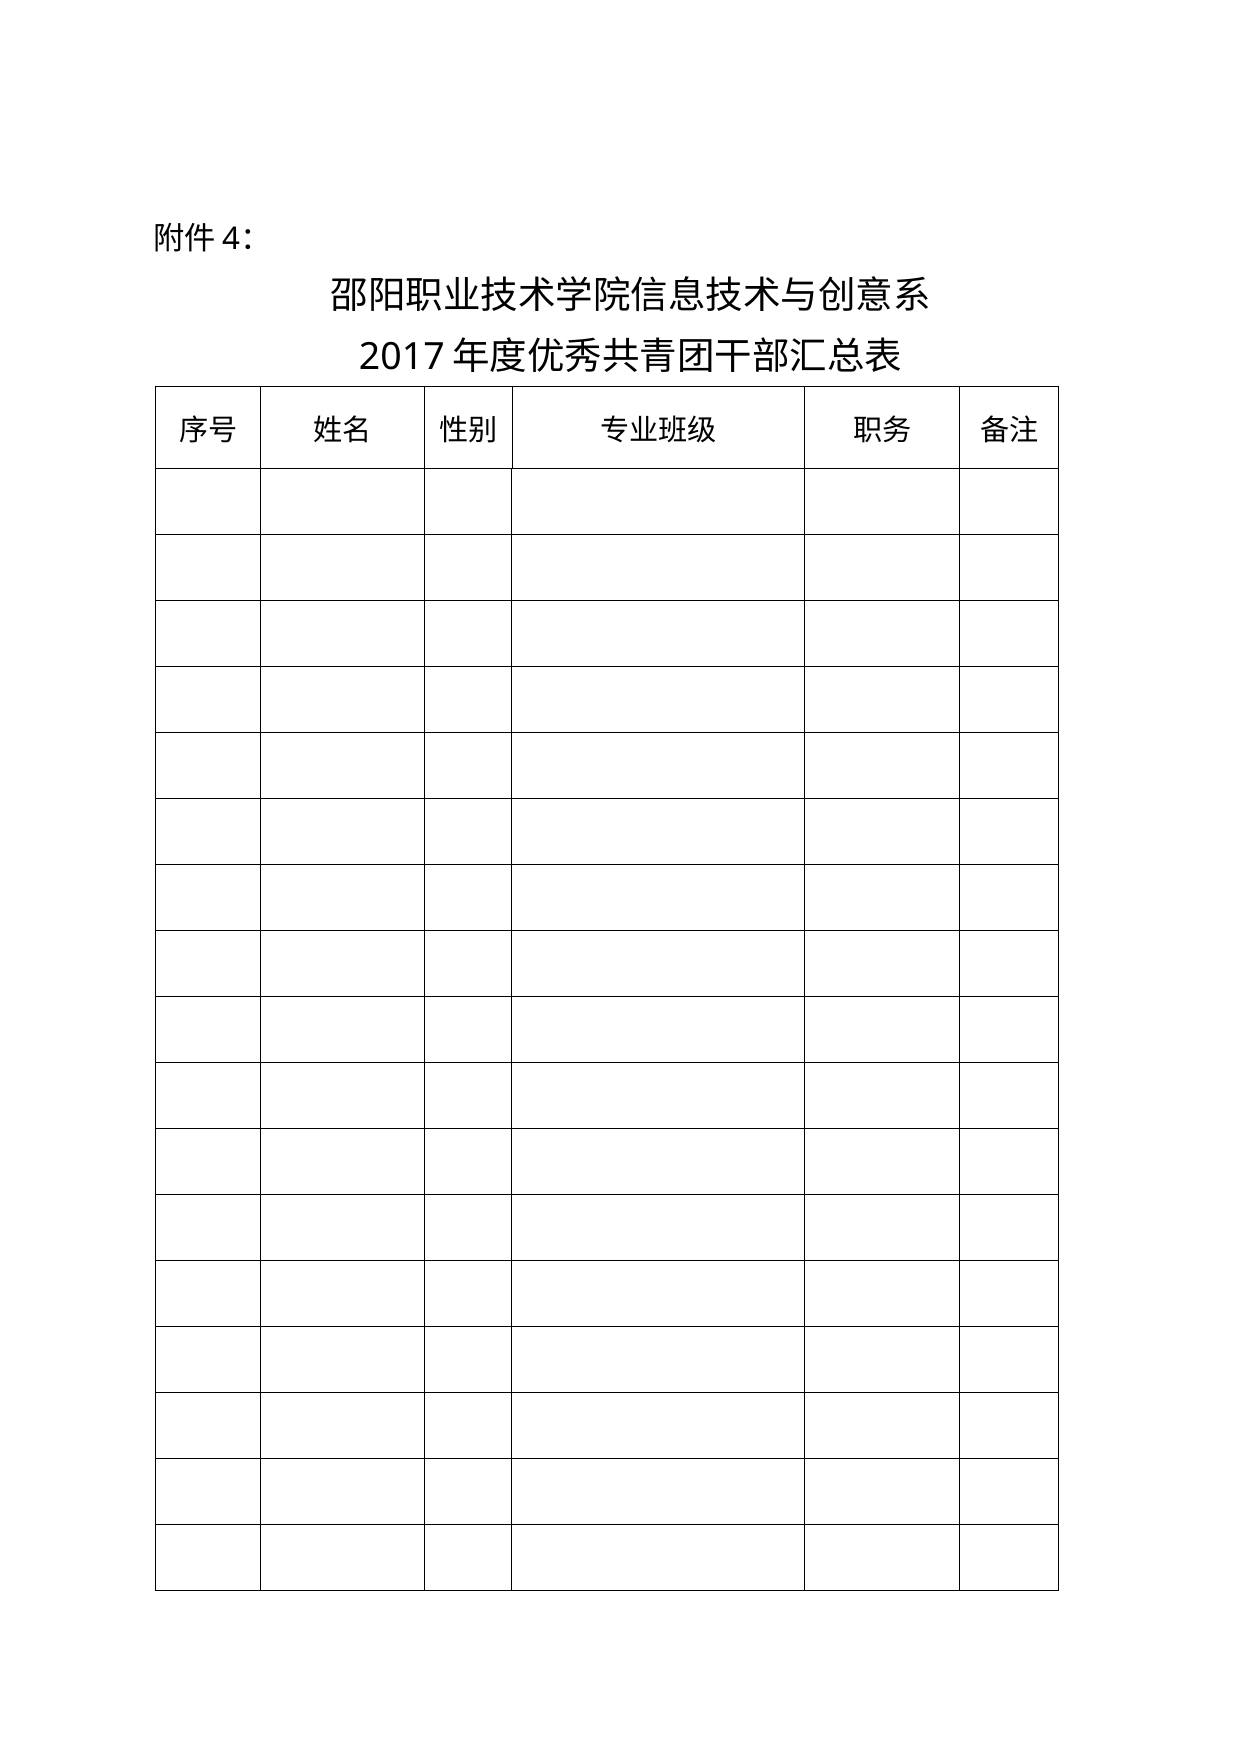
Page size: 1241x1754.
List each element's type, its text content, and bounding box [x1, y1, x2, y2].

table_cell [805, 1327, 959, 1392]
table_cell [261, 1063, 424, 1128]
table_cell [805, 1525, 959, 1590]
table_cell [425, 1393, 511, 1458]
table_header 备注 [960, 387, 1058, 468]
table_cell [512, 1327, 804, 1392]
table_header 序号 [156, 387, 260, 468]
table_cell [805, 1063, 959, 1128]
table_cell [425, 469, 511, 534]
table_cell [512, 733, 804, 798]
table_cell [805, 931, 959, 996]
table_cell [261, 1459, 424, 1524]
table_cell [805, 535, 959, 600]
text 附件4： [153, 213, 1107, 258]
table_cell [512, 1129, 804, 1194]
table_cell [156, 1327, 260, 1392]
table_cell [960, 1459, 1058, 1524]
table_cell [425, 535, 511, 600]
table_cell [425, 601, 511, 666]
text 邵阳职业技术学院信息技术与创意系 [153, 258, 1107, 321]
table_cell [805, 1129, 959, 1194]
table_cell [425, 1459, 511, 1524]
table_cell [425, 865, 511, 930]
table_cell [512, 1261, 804, 1326]
table_cell [512, 1195, 804, 1260]
table_cell [960, 1195, 1058, 1260]
table_cell [156, 1525, 260, 1590]
table_cell [156, 931, 260, 996]
table_cell [425, 1261, 511, 1326]
table_cell [156, 733, 260, 798]
table_cell [512, 535, 804, 600]
table_cell [261, 1261, 424, 1326]
table_cell [805, 733, 959, 798]
table_cell [261, 799, 424, 864]
table_cell [512, 997, 804, 1062]
table_cell [425, 799, 511, 864]
table_cell [261, 601, 424, 666]
table_cell [156, 799, 260, 864]
table_cell [512, 1525, 804, 1590]
table_cell [425, 931, 511, 996]
table_cell [156, 1129, 260, 1194]
table_cell [425, 1063, 511, 1128]
table_cell [261, 997, 424, 1062]
table_cell [960, 865, 1058, 930]
table_cell [960, 931, 1058, 996]
table_cell [156, 667, 260, 732]
table_cell [512, 931, 804, 996]
table_cell [261, 1195, 424, 1260]
table_cell [425, 667, 511, 732]
table_cell [960, 1327, 1058, 1392]
table_cell [805, 1195, 959, 1260]
table_cell [960, 799, 1058, 864]
table_cell [261, 733, 424, 798]
table_header 性别 [425, 387, 512, 468]
table_cell [156, 865, 260, 930]
table_cell [805, 997, 959, 1062]
table_cell [261, 469, 424, 534]
table_cell [805, 865, 959, 930]
table_cell [805, 1261, 959, 1326]
table_header 专业班级 [513, 387, 804, 468]
table_cell [805, 1393, 959, 1458]
table_cell [425, 1195, 511, 1260]
table_cell [805, 799, 959, 864]
table_cell [805, 469, 959, 534]
table_cell [960, 601, 1058, 666]
table_cell [512, 1459, 804, 1524]
table_cell [156, 1063, 260, 1128]
table_cell [156, 1393, 260, 1458]
table_cell [156, 601, 260, 666]
table_cell [960, 1063, 1058, 1128]
table_cell [805, 667, 959, 732]
table_cell [156, 997, 260, 1062]
table_cell [512, 1063, 804, 1128]
table_cell [960, 667, 1058, 732]
table_cell [261, 1327, 424, 1392]
table_cell [960, 1393, 1058, 1458]
table_cell [512, 799, 804, 864]
table_cell [960, 733, 1058, 798]
table_cell [512, 469, 804, 534]
table_cell [425, 1129, 511, 1194]
table_cell [425, 733, 511, 798]
table_cell [425, 997, 511, 1062]
table_cell [156, 535, 260, 600]
table_cell [156, 1459, 260, 1524]
table_cell [960, 469, 1058, 534]
table_cell [261, 1525, 424, 1590]
table_cell [261, 865, 424, 930]
table_cell [261, 667, 424, 732]
table_cell [960, 1261, 1058, 1326]
table_cell [805, 1459, 959, 1524]
table_cell [512, 667, 804, 732]
table_cell [261, 931, 424, 996]
table_header 姓名 [261, 387, 424, 468]
table_cell [512, 865, 804, 930]
table_cell [261, 1393, 424, 1458]
table_cell [960, 535, 1058, 600]
table_header 职务 [805, 387, 959, 468]
table_cell [425, 1525, 511, 1590]
text 2017年度优秀共青团干部汇总表 [153, 321, 1107, 386]
table_cell [156, 1195, 260, 1260]
table_cell [512, 601, 804, 666]
table_cell [960, 1525, 1058, 1590]
table_cell [156, 469, 260, 534]
table_cell [805, 601, 959, 666]
table_cell [960, 997, 1058, 1062]
table_cell [261, 1129, 424, 1194]
table_cell [156, 1261, 260, 1326]
table_cell [960, 1129, 1058, 1194]
table_cell [512, 1393, 804, 1458]
table_cell [261, 535, 424, 600]
table_cell [425, 1327, 511, 1392]
